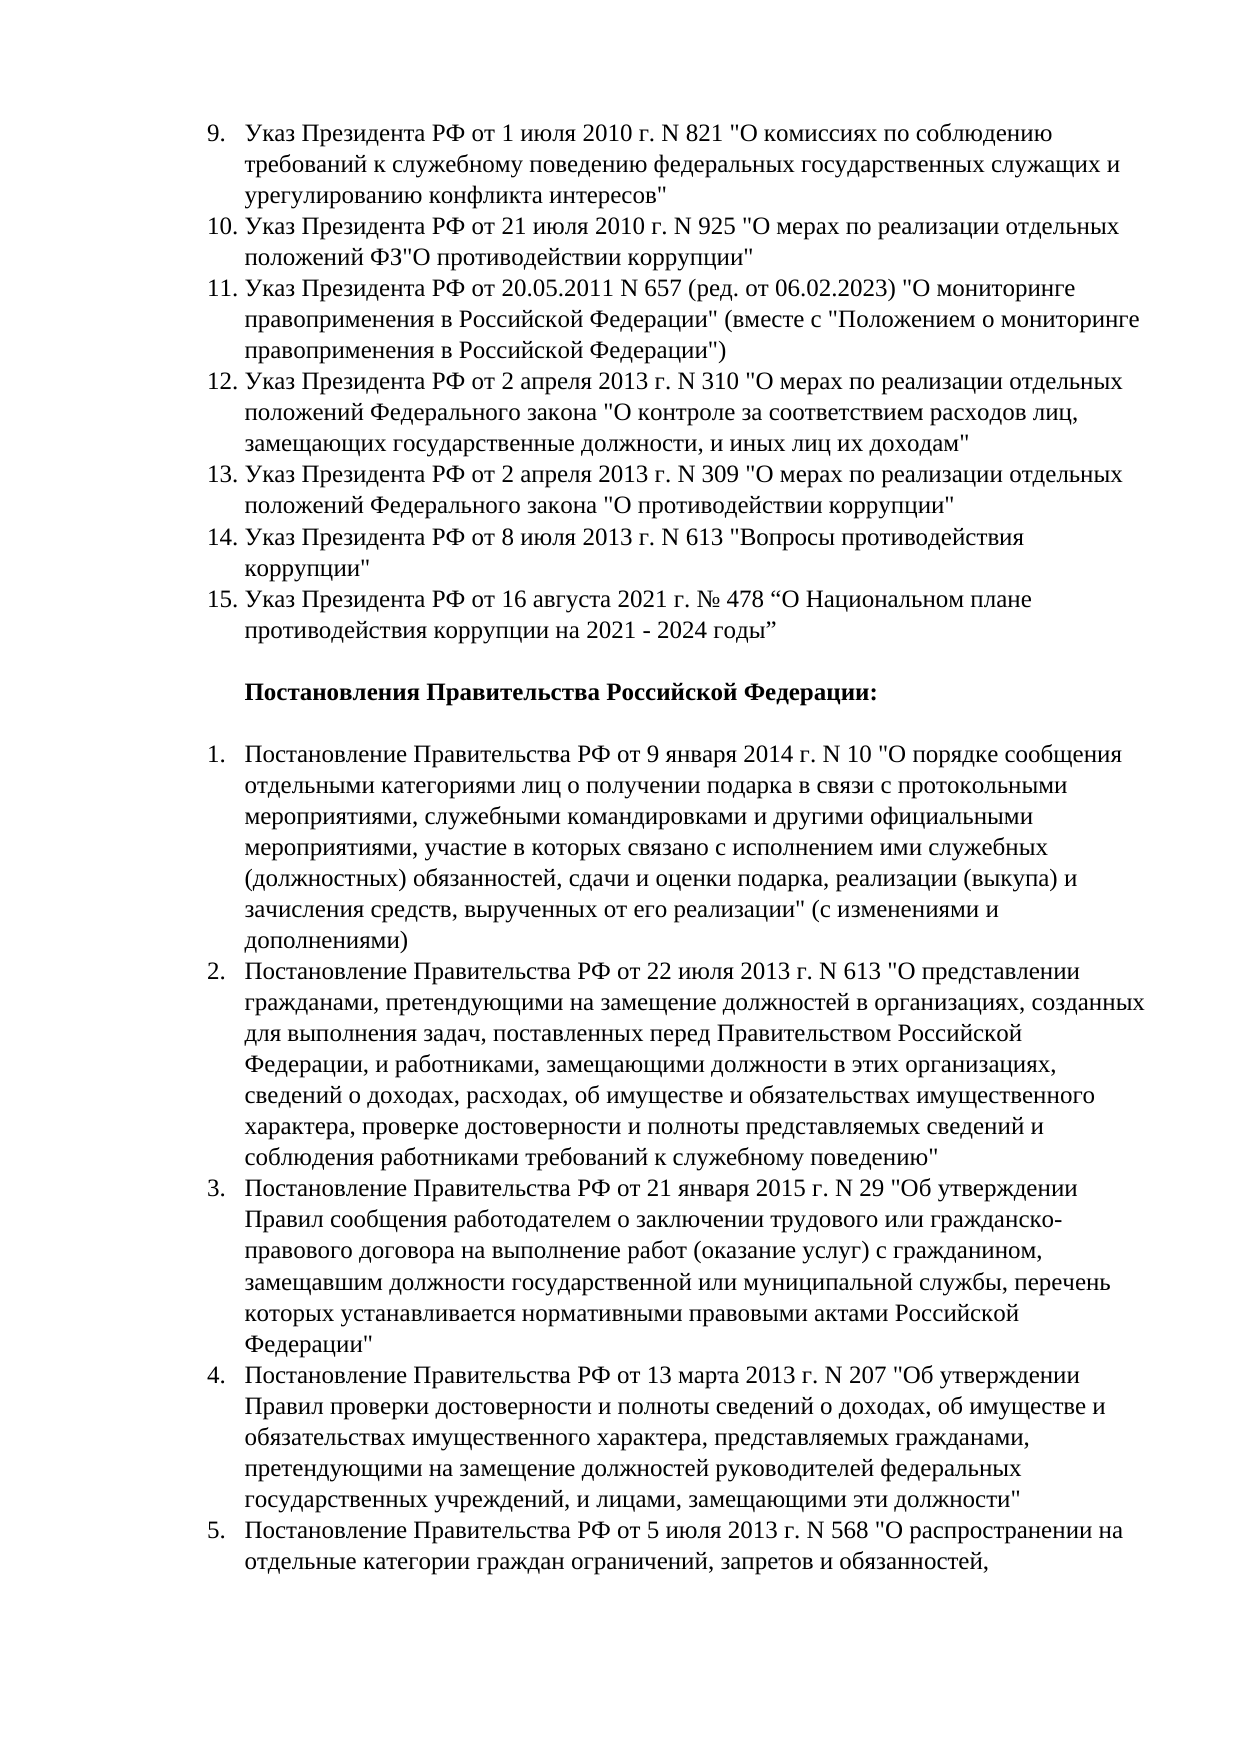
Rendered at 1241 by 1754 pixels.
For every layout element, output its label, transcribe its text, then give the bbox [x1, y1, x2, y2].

list Указ Президента РФ от 1 июля 2010 г. N 821 "О комиссиях по соблюдению требований к служебному поведению федеральных государственных служащих и урегулированию конфликта интересов" [207, 118, 1152, 209]
list Постановление Правительства РФ от 21 января 2015 г. N 29 "Об утверждении Правил сообщения работодателем о заключении трудового или гражданско-правового договора на выполнение работ (оказание услуг) с гражданином, замещавшим должности государственной или муниципальной службы, перечень которых устанавливается нормативными правовыми актами Российской Федерации" [207, 1173, 1152, 1357]
list Указ Президента РФ от 21 июля 2010 г. N 925 "О мерах по реализации отдельных положений ФЗ"О противодействии коррупции" [207, 211, 1152, 271]
list Указ Президента РФ от 20.05.2011 N 657 (ред. от 06.02.2023) "О мониторинге правоприменения в Российской Федерации" (вместе с "Положением о мониторинге правоприменения в Российской Федерации") [207, 273, 1152, 364]
list Указ Президента РФ от 16 августа 2021 г. № 478 “О Национальном плане противодействия коррупции на 2021 - 2024 годы” [207, 584, 1152, 643]
list Указ Президента РФ от 8 июля 2013 г. N 613 "Вопросы противодействия коррупции" [207, 522, 1152, 581]
list Постановление Правительства РФ от 22 июля 2013 г. N 613 "О представлении гражданами, претендующими на замещение должностей в организациях, созданных для выполнения задач, поставленных перед Правительством Российской Федерации, и работниками, замещающими должности в этих организациях, сведений о доходах, расходах, об имуществе и обязательствах имущественного характера, проверке достоверности и полноты представляемых сведений и соблюдения работниками требований к служебному поведению" [207, 956, 1152, 1171]
list Указ Президента РФ от 2 апреля 2013 г. N 309 "О мерах по реализации отдельных положений Федерального закона "О противодействии коррупции" [207, 459, 1152, 519]
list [207, 1515, 1152, 1575]
list Постановление Правительства РФ от 9 января 2014 г. N 10 "О порядке сообщения отдельными категориями лиц о получении подарка в связи с протокольными мероприятиями, служебными командировками и другими официальными мероприятиями, участие в которых связано с исполнением ими служебных (должностных) обязанностей, сдачи и оценки подарка, реализации (выкупа) и зачисления средств, вырученных от его реализации" (с изменениями и дополнениями) [207, 739, 1152, 954]
list Постановление Правительства РФ от 13 марта 2013 г. N 207 "Об утверждении Правил проверки достоверности и полноты сведений о доходах, об имуществе и обязательствах имущественного характера, представляемых гражданами, претендующими на замещение должностей руководителей федеральных государственных учреждений, и лицами, замещающими эти должности" [207, 1360, 1152, 1513]
list Указ Президента РФ от 2 апреля 2013 г. N 310 "О мерах по реализации отдельных положений Федерального закона "О контроле за соответствием расходов лиц, замещающих государственные должности, и иных лиц их доходам" [207, 366, 1152, 457]
list Постановления Правительства Российской Федерации: [244, 677, 1152, 706]
